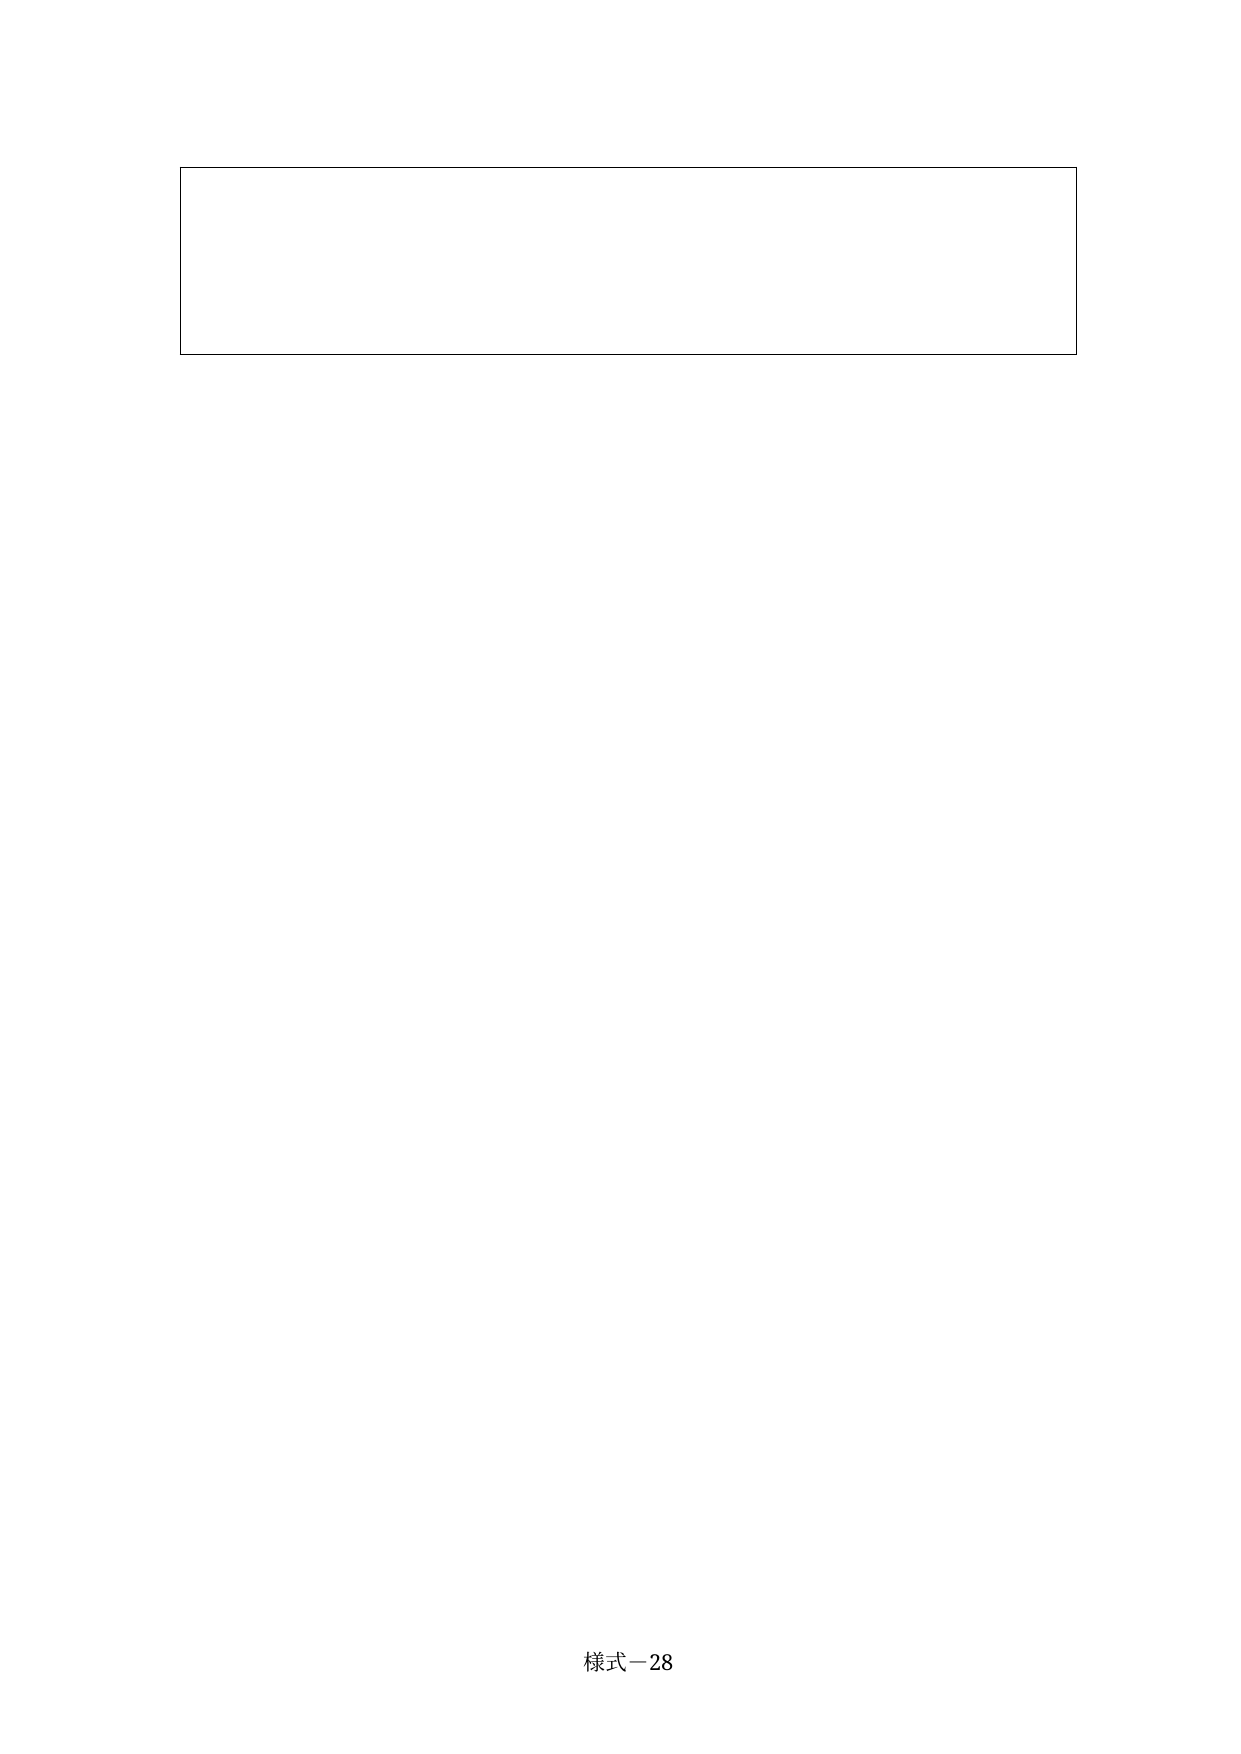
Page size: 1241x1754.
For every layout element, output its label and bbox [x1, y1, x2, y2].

table_cell [181, 168, 1076, 353]
